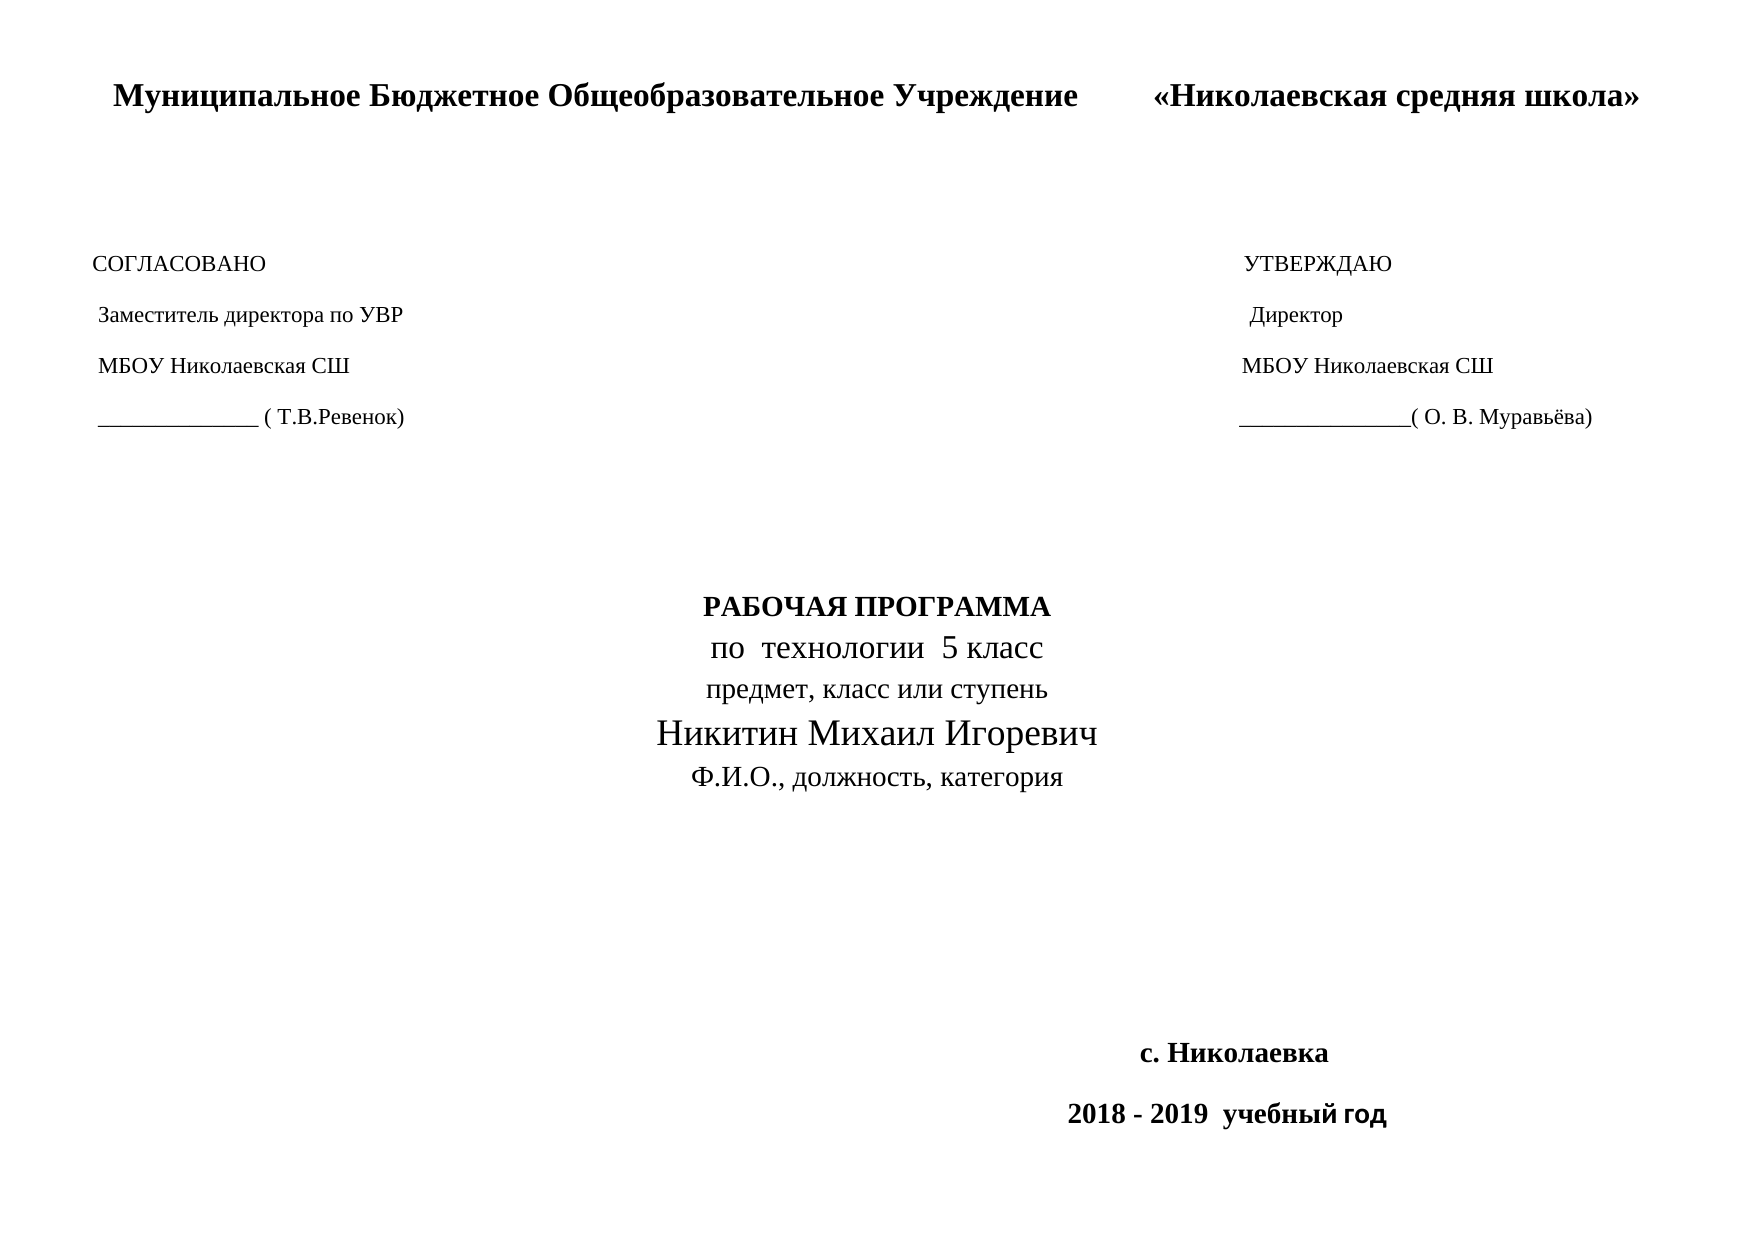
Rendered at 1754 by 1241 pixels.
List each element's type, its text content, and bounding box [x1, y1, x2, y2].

text МБОУ Николаевская СШ МБОУ Николаевская СШ [75, 352, 1679, 379]
text по технологии 5 класс [75, 627, 1679, 666]
text ______________ ( Т.В.Ревенок) _______________( О. В. Муравьёва) [75, 403, 1679, 430]
text РАБОЧАЯ ПРОГРАММА [75, 589, 1679, 622]
text Никитин Михаил Игоревич [75, 710, 1679, 753]
text СОГЛАСОВАНО УТВЕРЖДАЮ [75, 250, 1679, 277]
text Муниципальное Бюджетное Общеобразовательное Учреждение «Николаевская средняя школа» [75, 75, 1679, 113]
text 2018 - 2019 учебный год [75, 1095, 1679, 1131]
text Ф.И.О., должность, категория [75, 759, 1679, 793]
text с. Николаевка [75, 1036, 1679, 1069]
text Заместитель директора по УВР Директор [75, 301, 1679, 328]
text предмет, класс или ступень [75, 671, 1679, 705]
